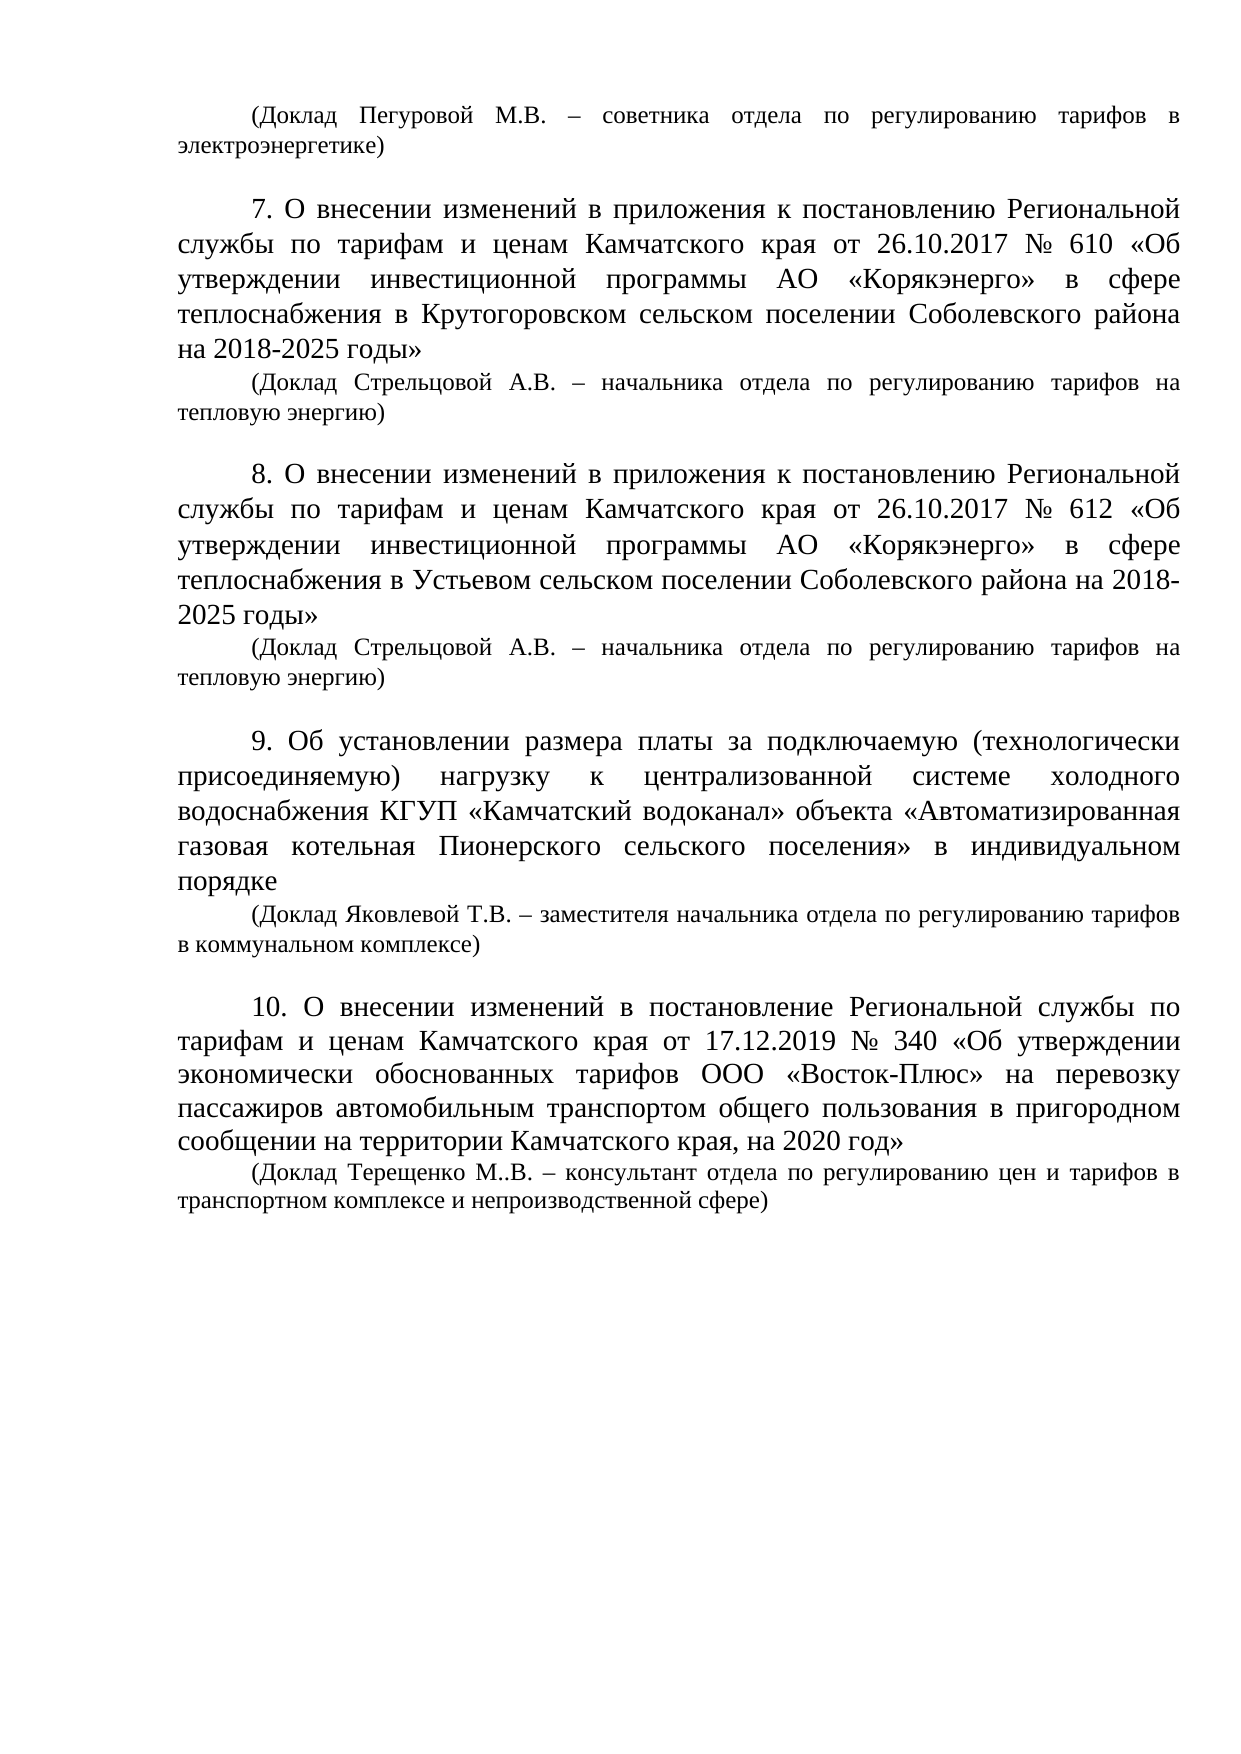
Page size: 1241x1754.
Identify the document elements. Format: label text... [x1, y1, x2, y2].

list (Доклад Яковлевой Т.В. – заместителя начальника отдела по регулированию тарифов в коммунальном комплексе) [177, 899, 1181, 958]
list (Доклад Стрельцовой А.В. – начальника отдела по регулированию тарифов на тепловую энергию) [177, 632, 1181, 691]
list 8. О внесении изменений в приложения к постановлению Региональной службы по тарифам и ценам Камчатского края от 26.10.2017 № 612 «Об утверждении инвестиционной программы АО «Корякэнерго» в сфере теплоснабжения в Устьевом сельском поселении Соболевского района на 2018-2025 годы» [177, 456, 1181, 631]
text (Доклад Терещенко М..В. – консультант отдела по регулированию цен и тарифов в транспортном комплексе и непроизводственной сфере) [177, 1157, 1181, 1214]
list (Доклад Пегуровой М.В. – советника отдела по регулированию тарифов в электроэнергетике) [177, 100, 1181, 159]
list 10. О внесении изменений в постановление Региональной службы по тарифам и ценам Камчатского края от 17.12.2019 № 340 «Об утверждении экономически обоснованных тарифов ООО «Восток-Плюс» на перевозку пассажиров автомобильным транспортом общего пользования в пригородном сообщении на территории Камчатского края, на 2020 год» [177, 989, 1181, 1157]
list 7. О внесении изменений в приложения к постановлению Региональной службы по тарифам и ценам Камчатского края от 26.10.2017 № 610 «Об утверждении инвестиционной программы АО «Корякэнерго» в сфере теплоснабжения в Крутогоровском сельском поселении Соболевского района на 2018-2025 годы» [177, 191, 1181, 365]
list 9. Об установлении размера платы за подключаемую (технологически присоединяемую) нагрузку к централизованной системе холодного водоснабжения КГУП «Камчатский водоканал» объекта «Автоматизированная газовая котельная Пионерского сельского поселения» в индивидуальном порядке [177, 723, 1181, 897]
list (Доклад Стрельцовой А.В. – начальника отдела по регулированию тарифов на тепловую энергию) [177, 367, 1181, 426]
